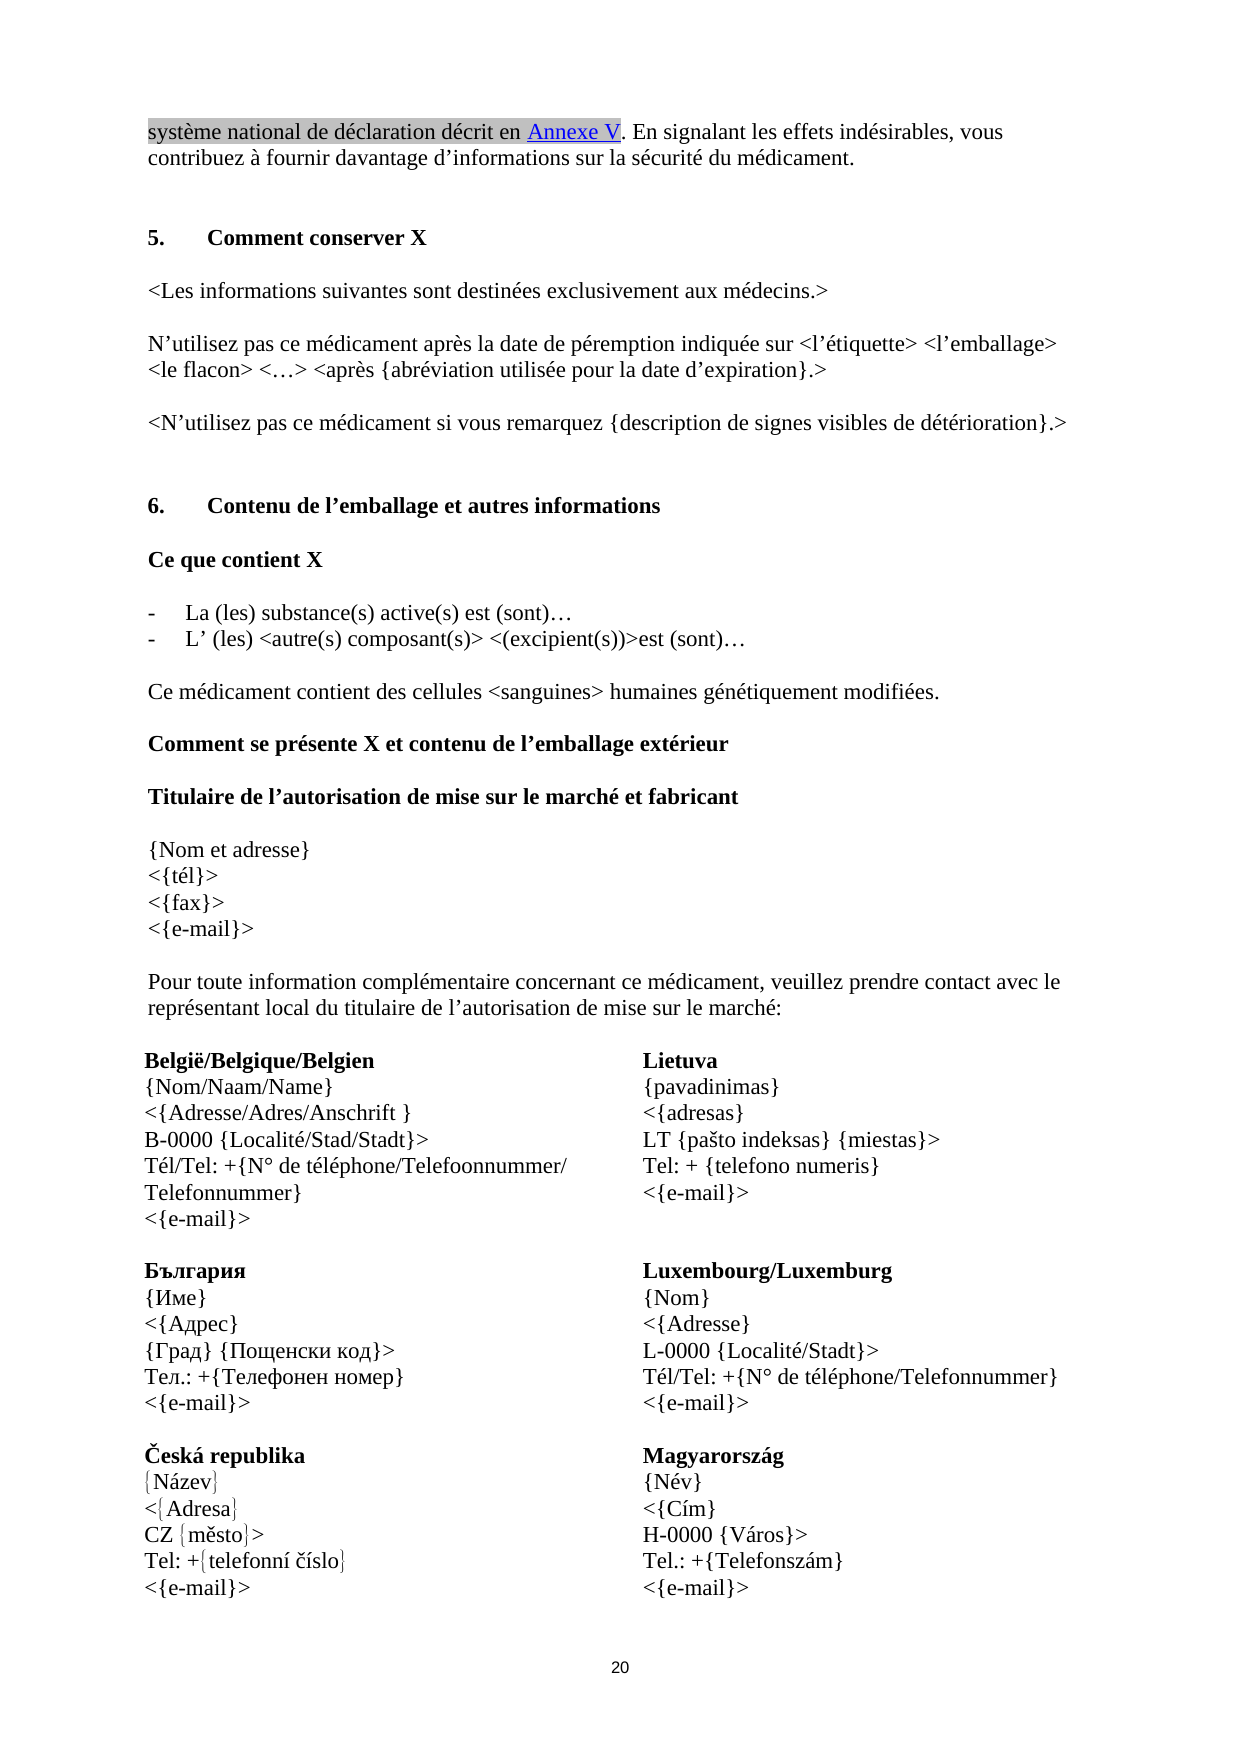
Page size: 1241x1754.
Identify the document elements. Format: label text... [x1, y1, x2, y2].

list <N’utilisez pas ce médicament si vous remarquez {description de signes visibles de détérioration}.> [148, 409, 1093, 435]
text <{fax}> [148, 889, 1092, 915]
list <{e-mail}> [148, 915, 1093, 941]
list Ce médicament contient des cellules <sanguines> humaines génétiquement modifiées. [148, 678, 1093, 704]
list L’ (les) <autre(s) composant(s)> <(excipient(s))>est (sont)… [148, 625, 1093, 651]
list <Les informations suivantes sont destinées exclusivement aux médecins.> [148, 277, 1093, 303]
list Pour toute information complémentaire concernant ce médicament, veuillez prendre contact avec le représentant local du titulaire de l’autorisation de mise sur le marché: [148, 968, 1093, 1020]
list N’utilisez pas ce médicament après la date de péremption indiquée sur <l’étiquette> <l’emballage> <le flacon> <…> <après {abréviation utilisée pour la date d’expiration}.> [148, 330, 1093, 382]
table_header Lietuva {pavadinimas} <{adresas} LT {pašto indeksas} {miestas}> Tel: + {telefono numeris} <{e-mail}> [631, 1047, 1119, 1258]
subtitle Contenu de l’emballage et autres informations [147, 493, 1092, 519]
table_cell Magyarország {Név} <{Cím} H-0000 {Város}> Tel.: +{Telefonszám} <{e-mail}> [631, 1442, 1119, 1627]
table_cell България {Име} <{Адрес} {Град} {Пощенски код}> Teл.: +{Телефонен номер} <{e-mail}> [133, 1258, 631, 1442]
table_cell Česká republika Název <Adresa CZ město> Tel: +telefonní číslo <{e-mail}> [133, 1442, 631, 1627]
table_header België/Belgique/Belgien {Nom/Naam/Name} <{Adresse/Adres/Anschrift } B-0000 {Localité/Stad/Stadt}> Tél/Tel: +{N° de téléphone/Telefoonnummer/ Telefonnummer} <{e-mail}> [133, 1047, 631, 1258]
list Ce que contient X [148, 546, 1093, 572]
subtitle Comment conserver X [147, 223, 1092, 250]
table_cell Luxembourg/Luxemburg {Nom} <{Adresse} L-0000 {Localité/Stadt}> Tél/Tel: +{N° de téléphone/Telefonnummer} <{e-mail}> [631, 1258, 1119, 1442]
list La (les) substance(s) active(s) est (sont)… [148, 599, 1093, 625]
text {Nom et adresse} [148, 836, 1092, 862]
list Comment se présente X et contenu de l’emballage extérieur [148, 731, 1093, 757]
list Titulaire de l’autorisation de mise sur le marché et fabricant [148, 783, 1093, 809]
text <{tél}> [148, 862, 1092, 889]
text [148, 118, 1092, 171]
